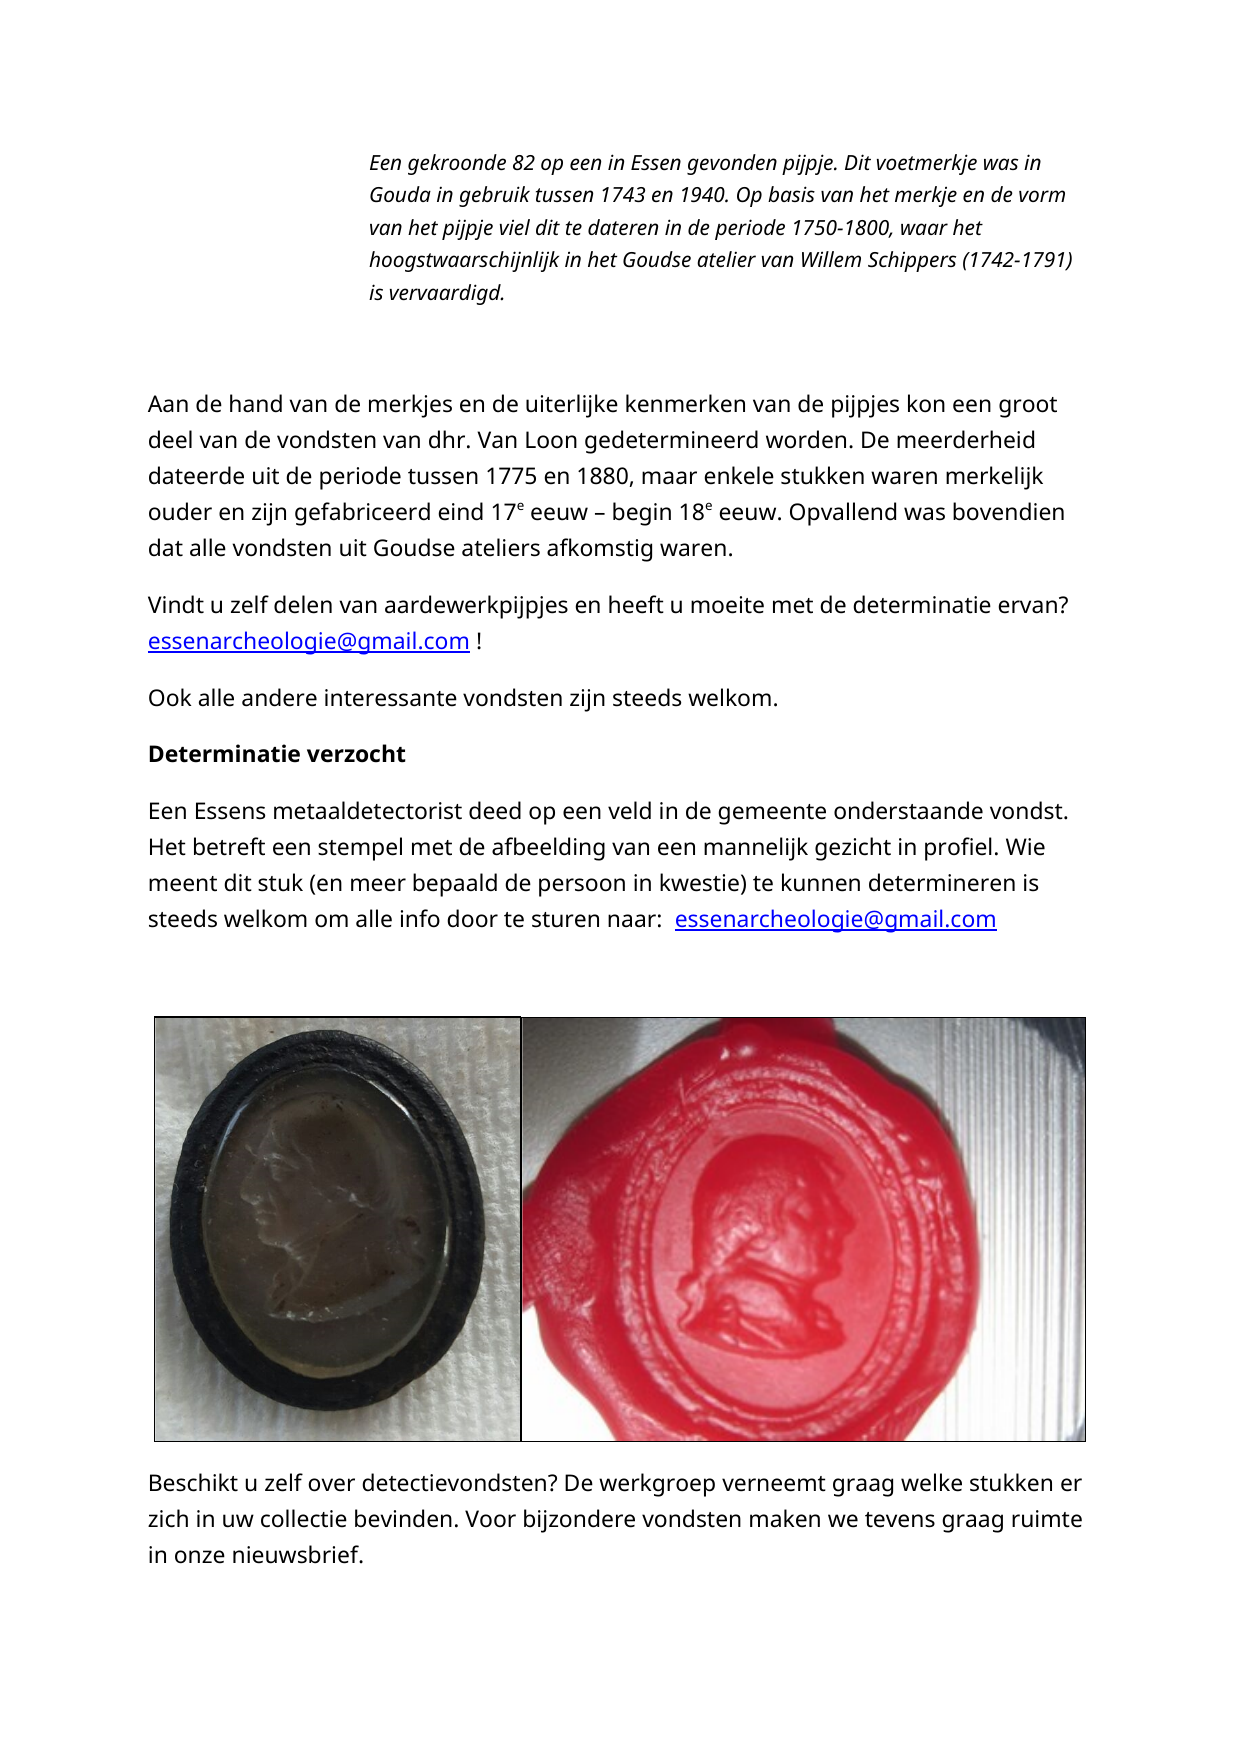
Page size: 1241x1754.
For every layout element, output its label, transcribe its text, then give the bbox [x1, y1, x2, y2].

text Ook alle andere interessante vondsten zijn steeds welkom. [148, 681, 1093, 713]
text Beschikt u zelf over detectievondsten? De werkgroep verneemt graag welke stukken er zich in uw collectie bevinden. Voor bijzondere vondsten maken we tevens graag ruimte in onze nieuwsbrief. [148, 1467, 1093, 1570]
picture [155, 1018, 520, 1441]
text Aan de hand van de merkjes en de uiterlijke kenmerken van de pijpjes kon een groot deel van de vondsten van dhr. Van Loon gedetermineerd worden. De meerderheid dateerde uit de periode tussen 1775 en 1880, maar enkele stukken waren merkelijk ouder en zijn gefabriceerd eind 17e eeuw – begin 18e eeuw. Opvallend was bovendien dat alle vondsten uit Goudse ateliers afkomstig waren. [148, 388, 1093, 563]
text Determinatie verzocht [148, 738, 1093, 769]
text Een gekroonde 82 op een in Essen gevonden pijpje. Dit voetmerkje was in Gouda in gebruik tussen 1743 en 1940. Op basis van het merkje en de vorm van het pijpje viel dit te dateren in de periode 1750-1800, waar het hoogstwaarschijnlijk in het Goudse atelier van Willem Schippers (1742-1791) is vervaardigd. [369, 148, 1093, 306]
text Een Essens metaaldetectorist deed op een veld in de gemeente onderstaande vondst. Het betreft een stempel met de afbeelding van een mannelijk gezicht in profiel. Wie meent dit stuk (en meer bepaald de persoon in kwestie) te kunnen determineren is steeds welkom om alle info door te sturen naar: essenarcheologie@gmail.com [148, 795, 1093, 934]
text Vindt u zelf delen van aardewerkpijpjes en heeft u moeite met de determinatie ervan? essenarcheologie@gmail.com ! [148, 589, 1093, 656]
picture [522, 1018, 1085, 1441]
